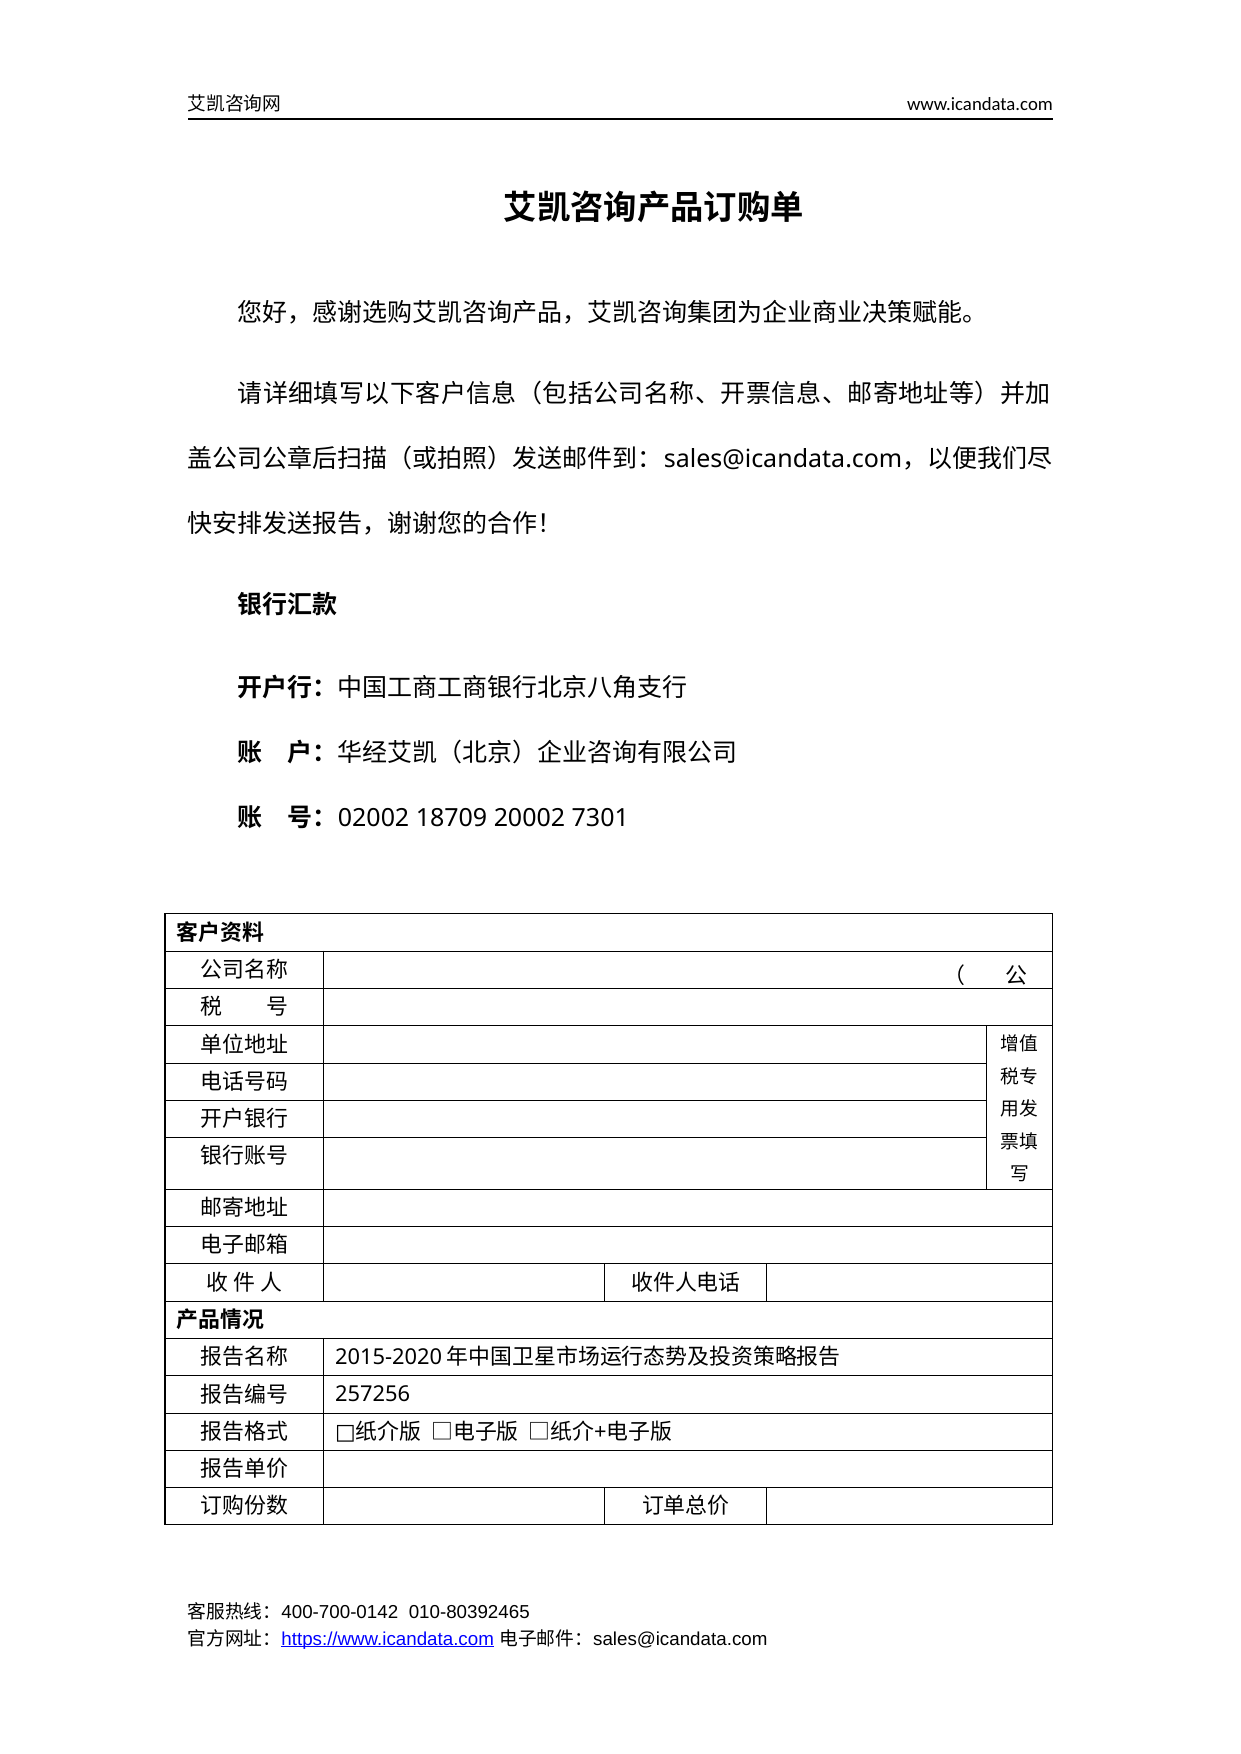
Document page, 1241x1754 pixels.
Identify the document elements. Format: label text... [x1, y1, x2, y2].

table_cell 产品情况 [166, 1302, 1052, 1338]
table_cell 257256 [324, 1376, 1052, 1412]
table_cell [324, 952, 1052, 988]
table_cell 订单总价 [605, 1488, 766, 1524]
table_cell 银行账号 [166, 1138, 323, 1189]
table_cell [324, 1064, 986, 1100]
text 您好，感谢选购艾凯咨询产品，艾凯咨询集团为企业商业决策赋能。 [187, 278, 1053, 343]
text 账 户：华经艾凯（北京）企业咨询有限公司 [187, 718, 1053, 783]
text 开户行：中国工商工商银行北京八角支行 [187, 653, 1053, 718]
table_cell [767, 1488, 1052, 1524]
table_cell [324, 1488, 604, 1524]
table_cell 增值税专用发票填写 [987, 1026, 1052, 1189]
table_cell 开户银行 [166, 1101, 323, 1137]
table_cell 订购份数 [166, 1488, 323, 1524]
table_cell 报告编号 [166, 1376, 323, 1412]
table_cell [324, 1451, 1052, 1487]
table_cell 电话号码 [166, 1064, 323, 1100]
table_cell 报告单价 [166, 1451, 323, 1487]
table_cell □纸介版 □电子版 □纸介+电子版 [324, 1414, 1052, 1450]
text 银行汇款 [187, 570, 1053, 635]
table_cell [324, 1026, 986, 1062]
text 请详细填写以下客户信息（包括公司名称、开票信息、邮寄地址等）并加盖公司公章后扫描（或拍照）发送邮件到：sales@icandata.com，以便我们尽快安排发送报告，谢谢您的合作！ [187, 359, 1053, 554]
table_cell [324, 1138, 986, 1189]
table_cell [324, 1264, 604, 1301]
table_cell 电子邮箱 [166, 1227, 323, 1263]
table_cell 收 件 人 [166, 1264, 323, 1301]
table_cell 单位地址 [166, 1026, 323, 1062]
table_cell 2015-2020年中国卫星市场运行态势及投资策略报告 [324, 1339, 1052, 1375]
table_cell 报告格式 [166, 1414, 323, 1450]
table_cell [324, 1101, 986, 1137]
table_cell 税 号 [166, 989, 323, 1025]
table_cell 报告名称 [166, 1339, 323, 1375]
table_cell 邮寄地址 [166, 1190, 323, 1226]
table_cell 公司名称 [166, 952, 323, 988]
table_cell [324, 1227, 1052, 1263]
text 艾凯咨询产品订购单 [187, 172, 1053, 237]
table_cell 收件人电话 [605, 1264, 766, 1301]
text 账 号：02002 18709 20002 7301 [187, 783, 1053, 848]
table_cell [324, 989, 1052, 1025]
table_header 客户资料 [166, 914, 1052, 951]
table_cell [767, 1264, 1052, 1301]
table_cell [324, 1190, 1052, 1226]
